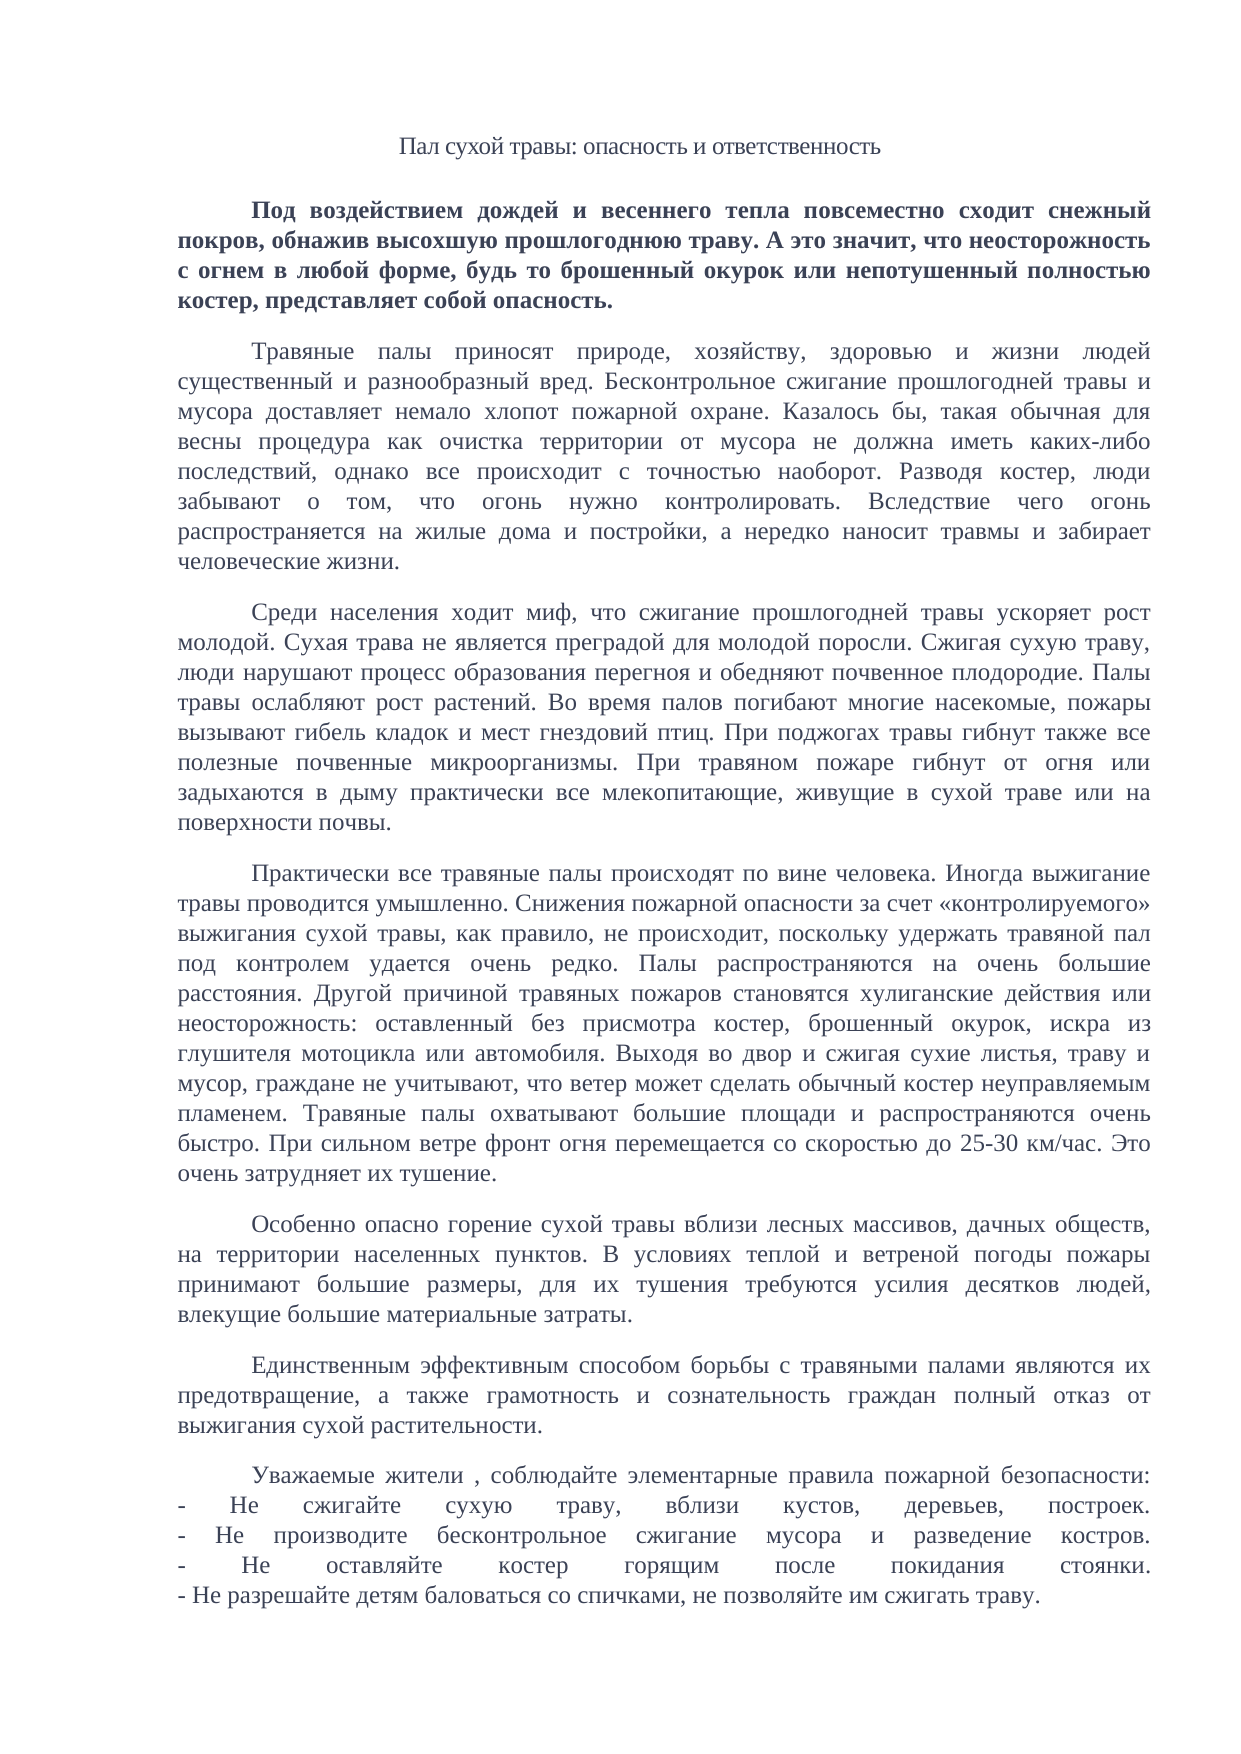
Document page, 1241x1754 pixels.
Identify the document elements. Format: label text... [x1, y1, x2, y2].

text Уважаемые жители , соблюдайте элементарные правила пожарной безопасности: - Не сжигайте сухую траву, вблизи кустов, деревьев, построек. - Не производите бесконтрольное сжигание мусора и разведение костров. - Не оставляйте костер горящим после покидания стоянки. - Не разрешайте детям баловаться со спичками, не позволяйте им сжигать траву. [177, 1459, 1152, 1609]
text Единственным эффективным способом борьбы с травяными палами являются их предотвращение, а также грамотность и сознательность граждан полный отказ от выжигания сухой растительности. [177, 1348, 1152, 1438]
text Под воздействием дождей и весеннего тепла повсеместно сходит снежный покров, обнажив высохшую прошлогоднюю траву. А это значит, что неосторожность с огнем в любой форме, будь то брошенный окурок или непотушенный полностью костер, представляет собой опасность. [177, 194, 1152, 314]
text Травяные палы приносят природе, хозяйству, здоровью и жизни людей существенный и разнообразный вред. Бесконтрольное сжигание прошлогодней травы и мусора доставляет немало хлопот пожарной охране. Казалось бы, такая обычная для весны процедура как очистка территории от мусора не должна иметь каких-либо последствий, однако все происходит с точностью наоборот. Разводя костер, люди забывают о том, что огонь нужно контролировать. Вследствие чего огонь распространяется на жилые дома и постройки, а нередко наносит травмы и забирает человеческие жизни. [177, 335, 1152, 575]
text Особенно опасно горение сухой травы вблизи лесных массивов, дачных обществ, на территории населенных пунктов. В условиях теплой и ветреной погоды пожары принимают большие размеры, для их тушения требуются усилия десятков людей, влекущие большие материальные затраты. [177, 1208, 1152, 1328]
text Пал сухой травы: опасность и ответственность [325, 118, 1152, 160]
text Среди населения ходит миф, что сжигание прошлогодней травы ускоряет рост молодой. Сухая трава не является преградой для молодой поросли. Сжигая сухую траву, люди нарушают процесс образования перегноя и обедняют почвенное плодородие. Палы травы ослабляют рост растений. Во время палов погибают многие насекомые, пожары вызывают гибель кладок и мест гнездовий птиц. При поджогах травы гибнут также все полезные почвенные микроорганизмы. При травяном пожаре гибнут от огня или задыхаются в дыму практически все млекопитающие, живущие в сухой траве или на поверхности почвы. [177, 596, 1152, 836]
text Практически все травяные палы происходят по вине человека. Иногда выжигание травы проводится умышленно. Снижения пожарной опасности за счет «контролируемого» выжигания сухой травы, как правило, не происходит, поскольку удержать травяной пал под контролем удается очень редко. Палы распространяются на очень большие расстояния. Другой причиной травяных пожаров становятся хулиганские действия или неосторожность: оставленный без присмотра костер, брошенный окурок, искра из глушителя мотоцикла или автомобиля. Выходя во двор и сжигая сухие листья, траву и мусор, граждане не учитывают, что ветер может сделать обычный костер неуправляемым пламенем. Травяные палы охватывают большие площади и распространяются очень быстро. При сильном ветре фронт огня перемещается со скоростью до 25-30 км/час. Это очень затрудняет их тушение. [177, 857, 1152, 1187]
